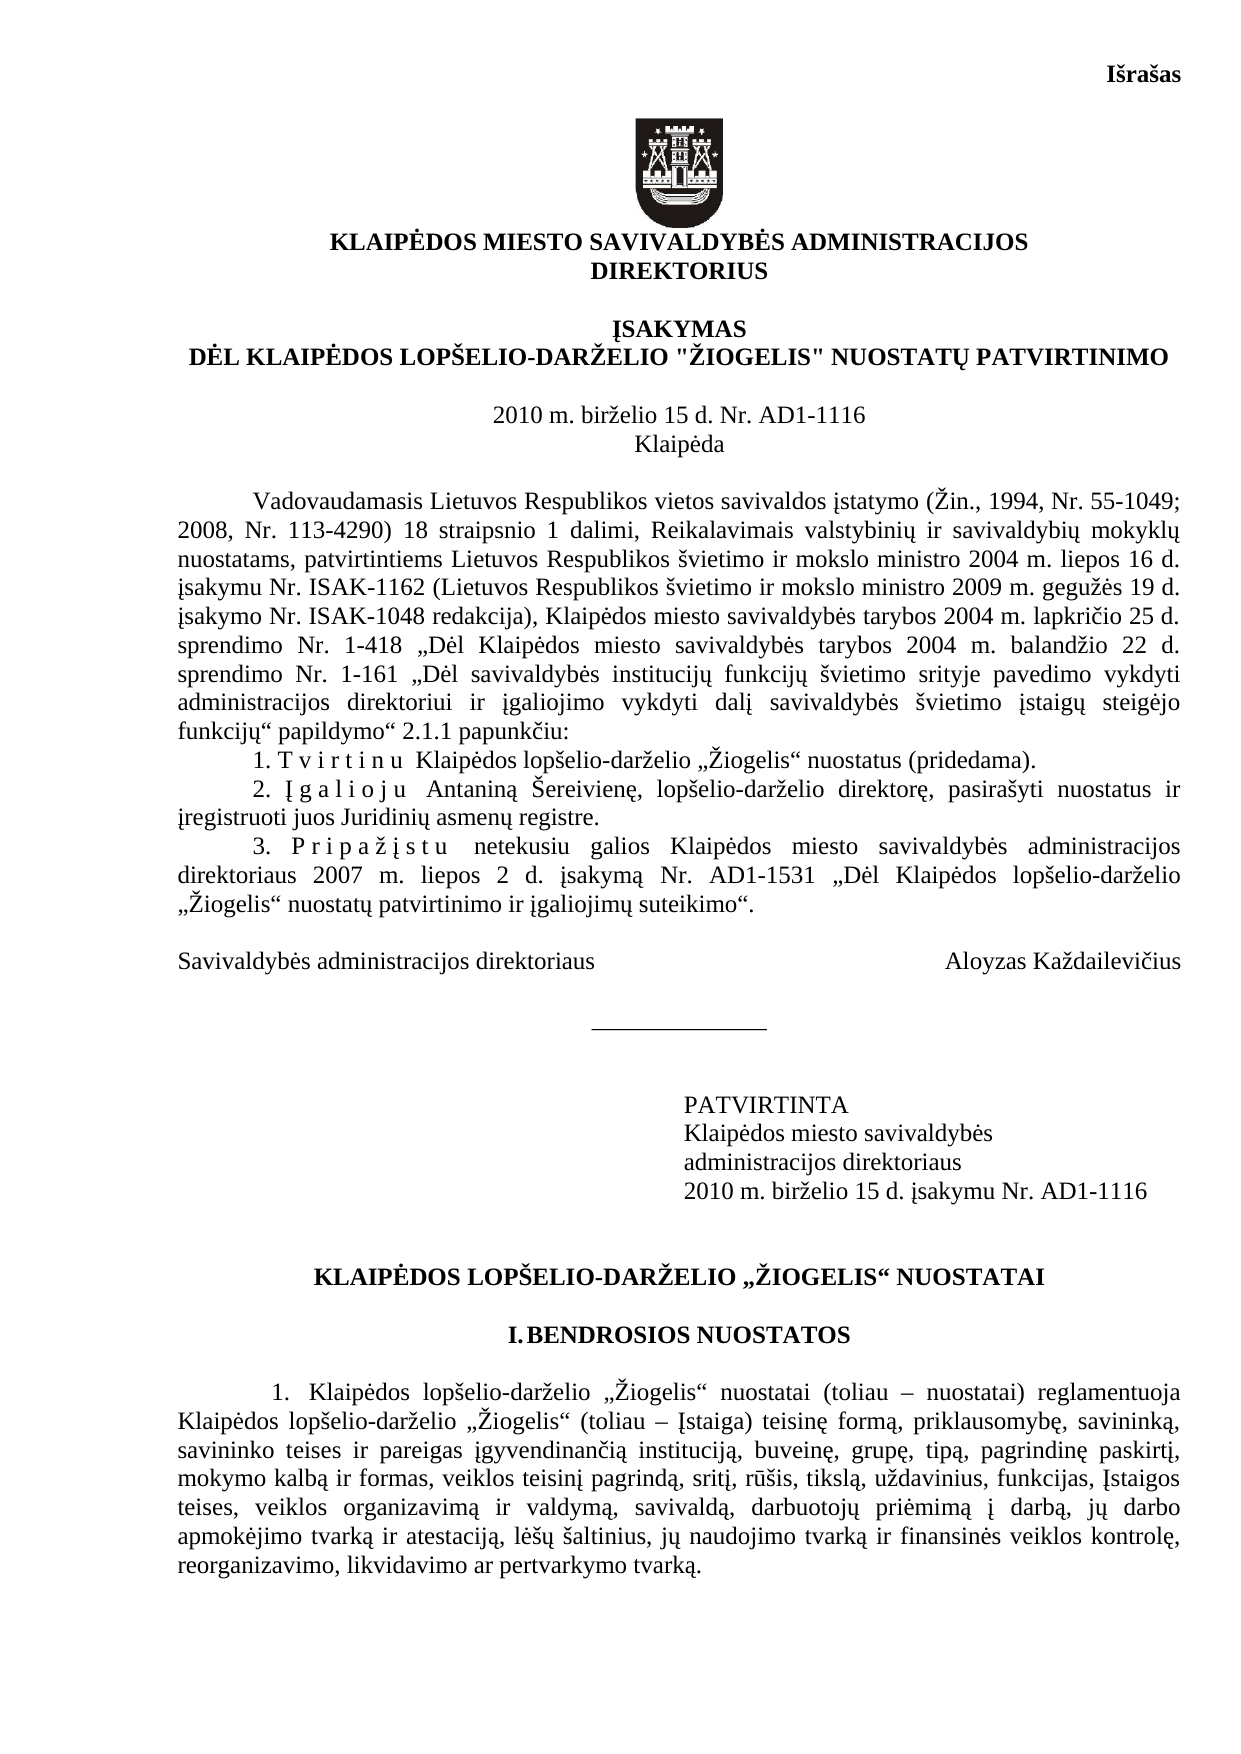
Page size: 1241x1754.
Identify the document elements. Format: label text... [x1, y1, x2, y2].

text Savivaldybės administracijos direktoriaus Aloyzas Každailevičius [177, 946, 1181, 975]
list Klaipėdos lopšelio-darželio „Žiogelis“ nuostatai (toliau – nuostatai) reglamentuoja Klaipėdos lopšelio-darželio „Žiogelis“ (toliau – Įstaiga) teisinę formą, priklausomybę, savininką, savininko teises ir pareigas įgyvendinančią instituciją, buveinę, grupę, tipą, pagrindinę paskirtį, mokymo kalbą ir formas, veiklos teisinį pagrindą, sritį, rūšis, tikslą, uždavinius, funkcijas, Įstaigos teises, veiklos organizavimą ir valdymą, savivaldą, darbuotojų priėmimą į darbą, jų darbo apmokėjimo tvarką ir atestaciją, lėšų šaltinius, jų naudojimo tvarką ir finansinės veiklos kontrolę, reorganizavimo, likvidavimo ar pertvarkymo tvarką. [177, 1377, 1181, 1578]
text KLAIPĖDOS MIESTO SAVIVALDYBĖS ADMINISTRACIJOS [177, 227, 1181, 256]
text Klaipėda [177, 429, 1181, 457]
text 2. Įgalioju Antaniną šereivienę, lopšelio-darželio direktorę, pasirašyti nuostatus ir įregistruoti juos Juridinių asmenų registre. [177, 774, 1181, 831]
picture [635, 118, 723, 228]
text PATVIRTINTA [683, 1090, 1181, 1118]
text DĖL KLAIPĖDOS LOPŠELIO-DARŽELIO "ŽIOGELIS" NUOSTATŲ PATVIRTINIMO [177, 342, 1181, 371]
text administracijos direktoriaus [683, 1147, 1181, 1176]
list BENDROSIOS NUOSTATOS [177, 1320, 1181, 1348]
text Klaipėdos lopšelio-darželio „ŽIOGELIS“ NUOSTATAI [177, 1262, 1181, 1291]
text DIREKTORIUS [177, 256, 1181, 285]
text 1. Tvirtinu Klaipėdos lopšelio-darželio „Žiogelis“ nuostatus (pridedama). [177, 745, 1181, 774]
text ______________ [177, 1004, 1181, 1032]
text ĮSAKYMAS [177, 314, 1181, 342]
text Vadovaudamasis Lietuvos respublikos vietos savivaldos įstatymo (Žin., 1994, Nr. 55-1049; 2008, Nr. 113-4290) 18 straipsnio 1 dalimi, Reikalavimais valstybinių ir savivaldybių mokyklų nuostatams, patvirtintiems Lietuvos Respublikos švietimo ir mokslo ministro 2004 m. liepos 16 d. įsakymu Nr. ISAK-1162 (Lietuvos Respublikos švietimo ir mokslo ministro 2009 m. gegužės 19 d. įsakymo Nr. ISAK-1048 redakcija), Klaipėdos miesto savivaldybės tarybos 2004 m. lapkričio 25 d. sprendimo Nr. 1-418 „Dėl Klaipėdos miesto savivaldybės tarybos 2004 m. balandžio 22 d. sprendimo Nr. 1-161 „Dėl savivaldybės institucijų funkcijų švietimo srityje pavedimo vykdyti administracijos direktoriui ir įgaliojimo vykdyti dalį savivaldybės švietimo įstaigų steigėjo funkcijų“ papildymo“ 2.1.1 papunkčiu: [177, 486, 1181, 745]
text 2010 m. birželio 15 d. įsakymu Nr. AD1-1116 [683, 1176, 1181, 1205]
text Klaipėdos miesto savivaldybės [683, 1118, 1181, 1147]
text 2010 m. birželio 15 d. Nr. AD1-1116 [177, 400, 1181, 429]
text 3. Pripažįstu netekusiu galios Klaipėdos miesto savivaldybės administracijos direktoriaus 2007 m. liepos 2 d. įsakymą Nr. AD1-1531 „Dėl Klaipėdos lopšelio-darželio „Žiogelis“ nuostatų patvirtinimo ir įgaliojimų suteikimo“. [177, 831, 1181, 917]
